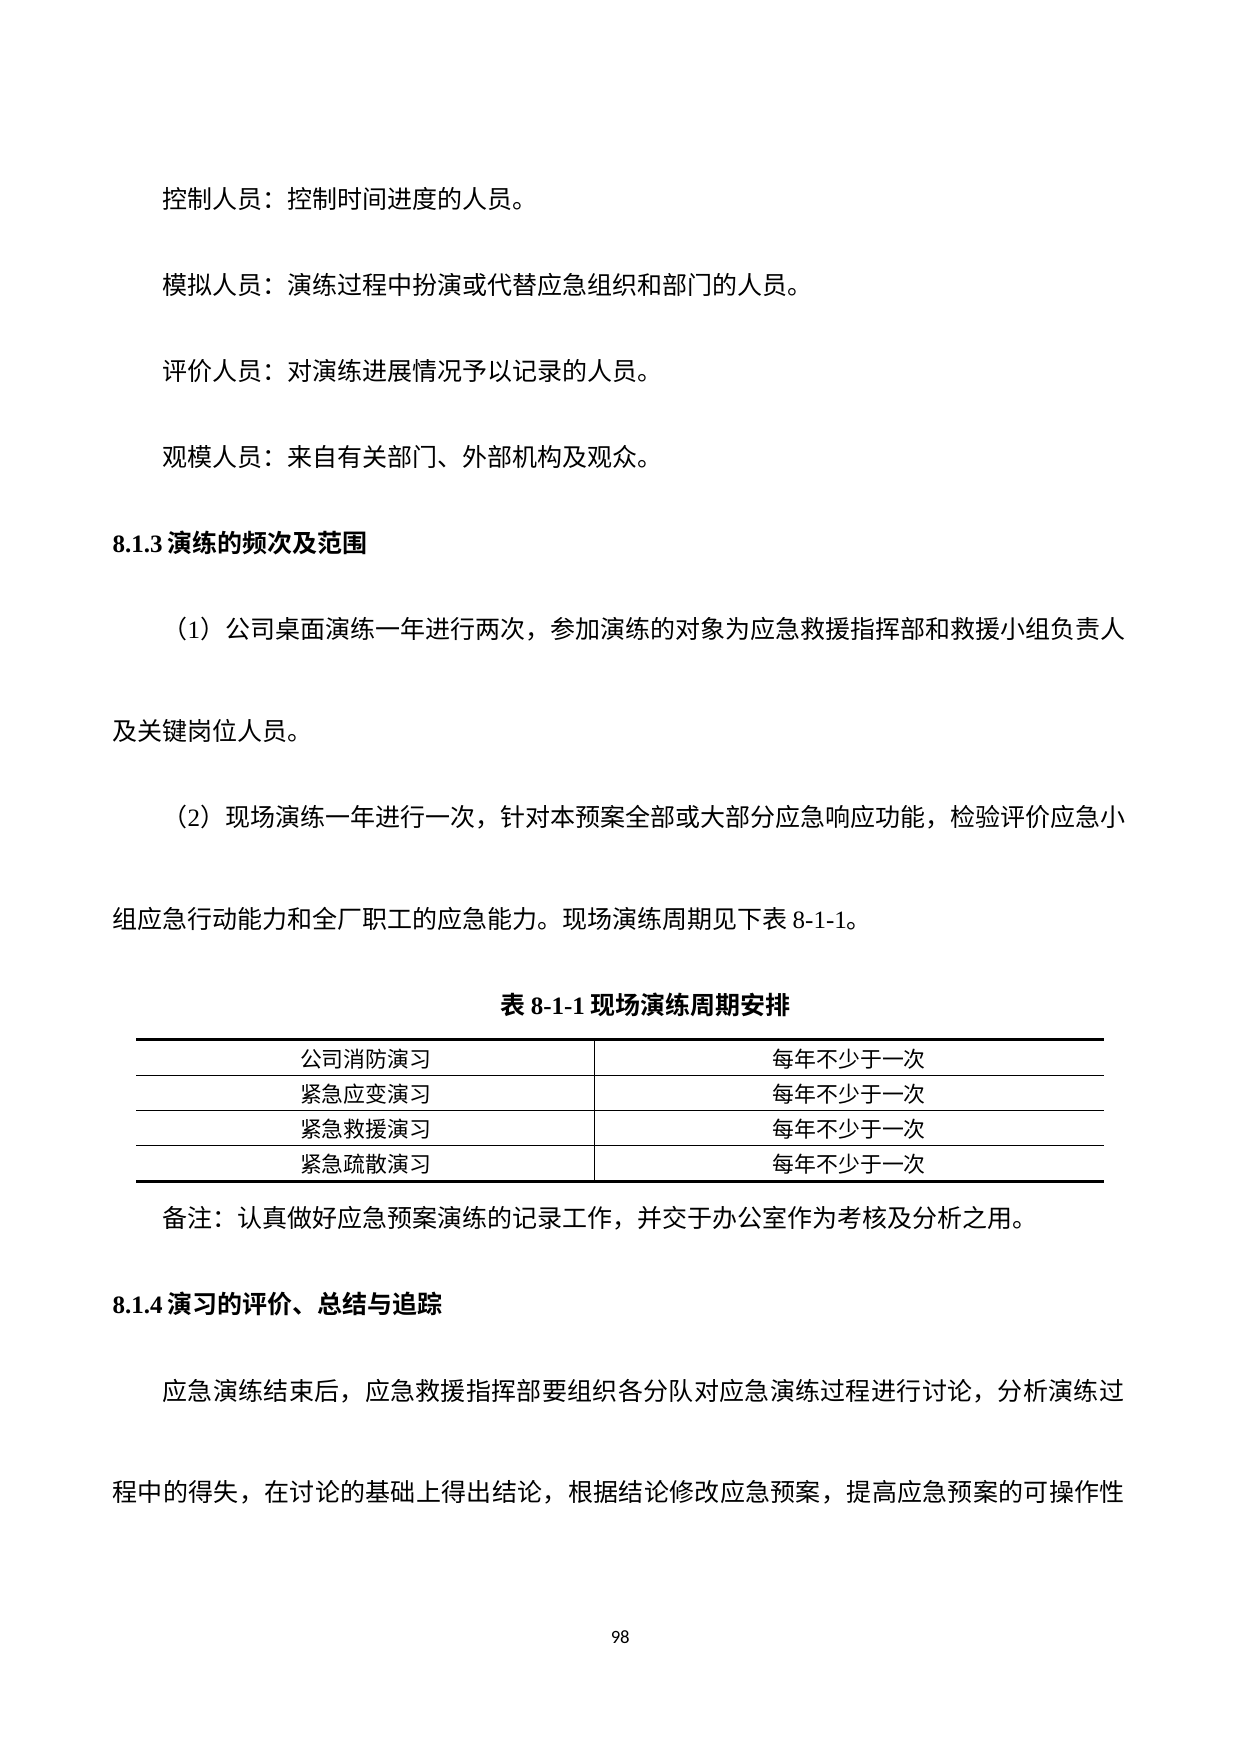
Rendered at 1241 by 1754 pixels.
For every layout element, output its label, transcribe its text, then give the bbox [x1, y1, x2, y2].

text 控制人员：控制时间进度的人员。 [112, 164, 1128, 232]
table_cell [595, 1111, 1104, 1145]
text 观模人员：来自有关部门、外部机构及观众。 [112, 422, 1128, 490]
text 模拟人员：演练过程中扮演或代替应急组织和部门的人员。 [112, 250, 1128, 318]
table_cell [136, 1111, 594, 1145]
text （2）现场演练一年进行一次，针对本预案全部或大部分应急响应功能，检验评价应急小组应急行动能力和全厂职工的应急能力。现场演练周期见下表8-1-1。 [112, 782, 1128, 952]
text 表8-1-1现场演练周期安排 [112, 970, 1128, 1038]
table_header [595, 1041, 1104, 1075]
text 备注：认真做好应急预案演练的记录工作，并交于办公室作为考核及分析之用。 [112, 1183, 1128, 1251]
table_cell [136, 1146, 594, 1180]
text 8.1.4演习的评价、总结与追踪 [112, 1269, 1128, 1337]
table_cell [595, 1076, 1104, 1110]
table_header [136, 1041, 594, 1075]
text （1）公司桌面演练一年进行两次，参加演练的对象为应急救援指挥部和救援小组负责人及关键岗位人员。 [112, 594, 1128, 764]
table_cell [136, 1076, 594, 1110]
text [112, 1355, 1128, 1525]
text 评价人员：对演练进展情况予以记录的人员。 [112, 336, 1128, 404]
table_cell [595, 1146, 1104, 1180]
text 8.1.3演练的频次及范围 [112, 508, 1103, 576]
